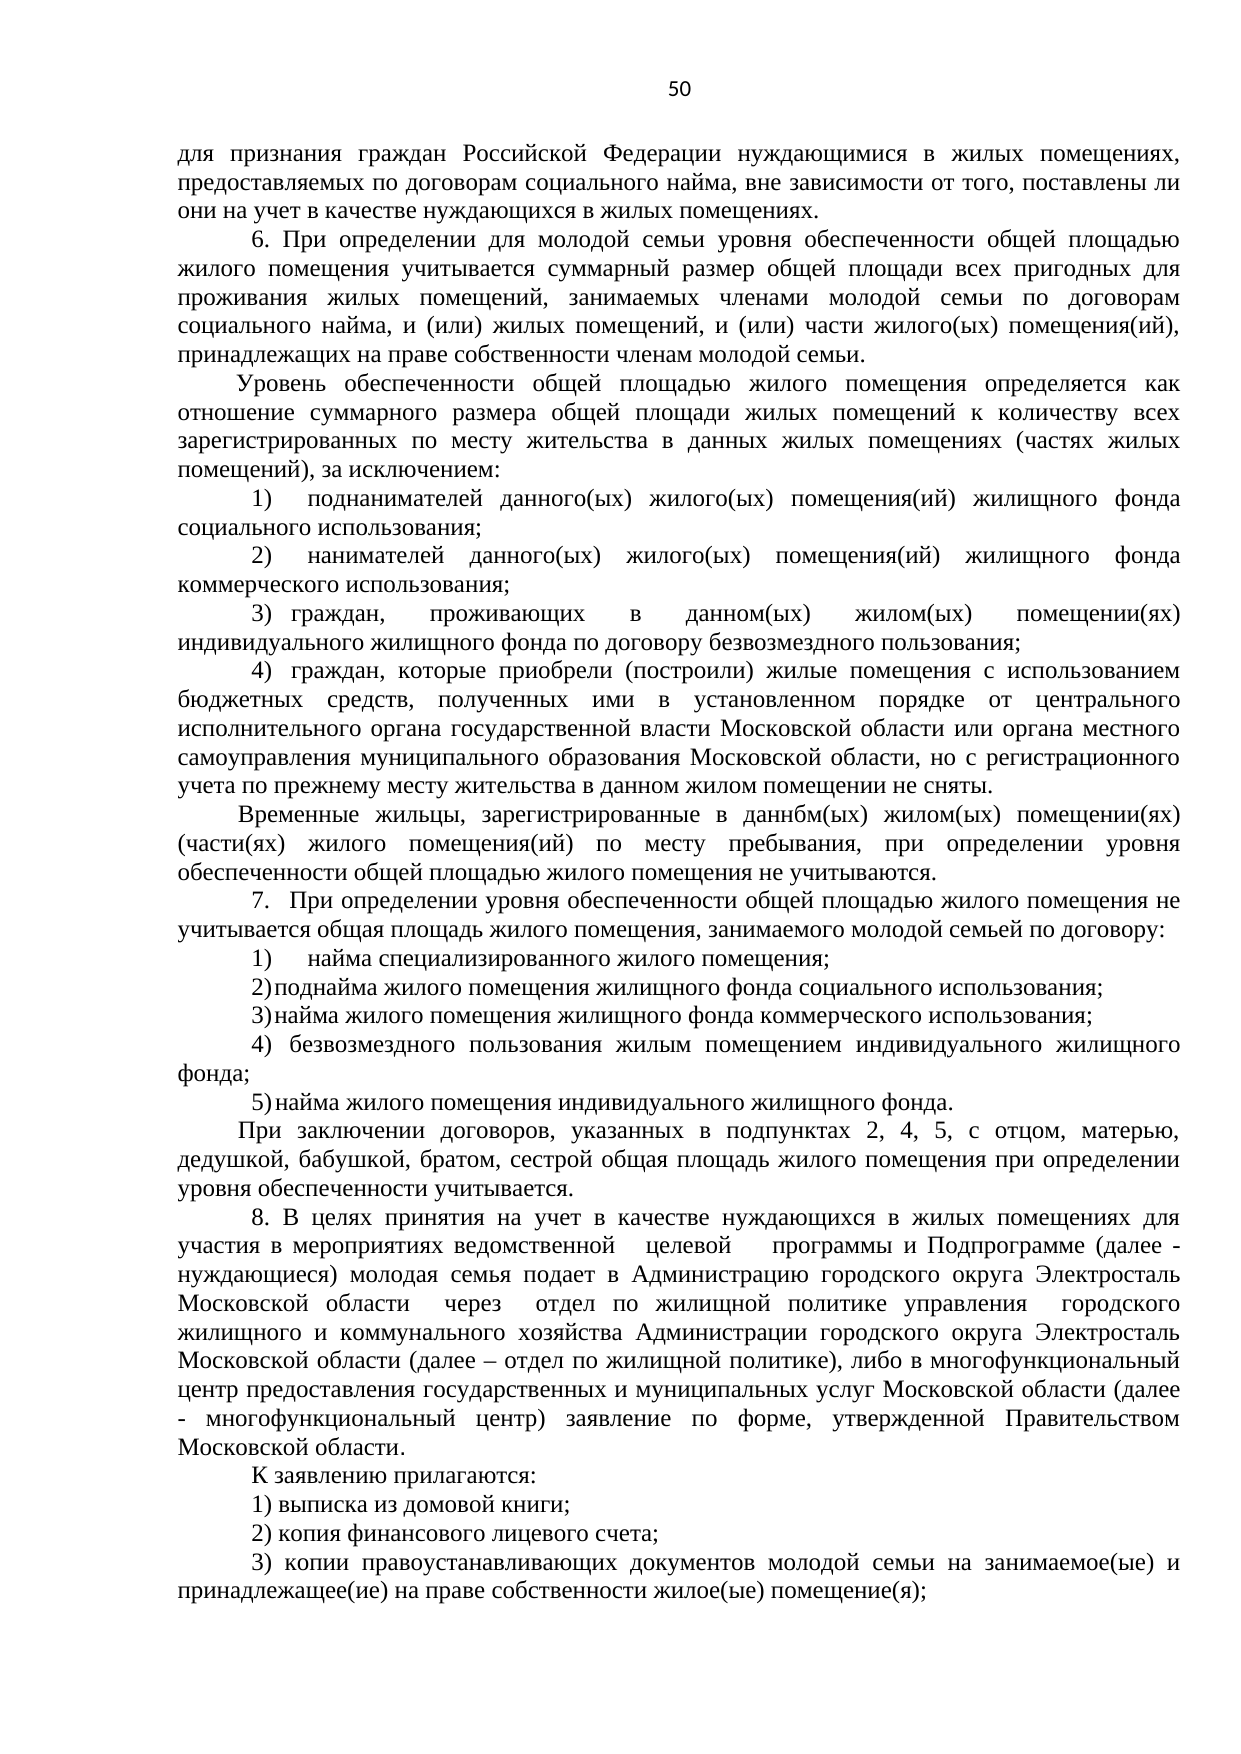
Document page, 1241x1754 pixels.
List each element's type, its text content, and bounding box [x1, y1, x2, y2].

list поднайма жилого помещения жилищного фонда социального использования; [192, 972, 1181, 1000]
list поднанимателей данного(ых) жилого(ых) помещения(ий) жилищного фонда социального использования; [177, 483, 1181, 540]
list найма жилого помещения индивидуального жилищного фонда. [177, 1087, 1181, 1115]
list нанимателей данного(ых) жилого(ых) помещения(ий) жилищного фонда коммерческого использования; [177, 540, 1181, 598]
text При заключении договоров, указанных в подпунктах 2, 4, 5, с отцом, матерью, дедушкой, бабушкой, братом, сестрой общая площадь жилого помещения при определении уровня обеспеченности учитывается. [177, 1115, 1181, 1202]
text 8. В целях принятия на учет в качестве нуждающихся в жилых помещениях для участия в мероприятиях ведомственной целевой программы и Подпрограмме (далее - нуждающиеся) молодая семья подает в Администрацию городского округа Электросталь Московской области через отдел по жилищной политике управления городского жилищного и коммунального хозяйства Администрации городского округа Электросталь Московской области (далее – отдел по жилищной политике), либо в многофункциональный центр предоставления государственных и муниципальных услуг Московской области (далее - многофункциональный центр) заявление по форме, утвержденной Правительством Московской области. [177, 1202, 1181, 1461]
text 1) выписка из домовой книги; [177, 1489, 1181, 1518]
text 3) копии правоустанавливающих документов молодой семьи на занимаемое(ые) и принадлежащее(ие) на праве собственности жилое(ые) помещение(я); [177, 1547, 1181, 1604]
text 6. При определении для молодой семьи уровня обеспеченности общей площадью жилого помещения учитывается суммарный размер общей площади всех пригодных для проживания жилых помещений, занимаемых членами молодой семьи по договорам социального найма, и (или) жилых помещений, и (или) части жилого(ых) помещения(ий), принадлежащих на праве собственности членам молодой семьи. [177, 224, 1181, 368]
text Уровень обеспеченности общей площадью жилого помещения определяется как отношение суммарного размера общей площади жилых помещений к количеству всех зарегистрированных по месту жительства в данных жилых помещениях (частях жилых помещений), за исключением: [177, 368, 1181, 483]
list При определении уровня обеспеченности общей площадью жилого помещения не учитывается общая площадь жилого помещения, занимаемого молодой семьей по договору: [177, 885, 1181, 943]
text Временные жильцы, зарегистрированные в даннбм(ых) жилом(ых) помещении(ях) (части(ях) жилого помещения(ий) по месту пребывания, при определении уровня обеспеченности общей площадью жилого помещения не учитываются. [177, 799, 1181, 885]
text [177, 138, 1181, 224]
list граждан, которые приобрели (построили) жилые помещения с использованием бюджетных средств, полученных ими в установленном порядке от центрального исполнительного органа государственной власти Московской области или органа местного самоуправления муниципального образования Московской области, но с регистрационного учета по прежнему месту жительства в данном жилом помещении не сняты. [177, 655, 1181, 799]
list найма специализированного жилого помещения; [177, 943, 1181, 972]
text 2) копия финансового лицевого счета; [177, 1518, 1181, 1547]
list безвозмездного пользования жилым помещением индивидуального жилищного фонда; [177, 1029, 1181, 1087]
list найма жилого помещения жилищного фонда коммерческого использования; [177, 1000, 1181, 1029]
text К заявлению прилагаются: [177, 1461, 1181, 1489]
list граждан, проживающих в данном(ых) жилом(ых) помещении(ях) индивидуального жилищного фонда по договору безвозмездного пользования; [177, 598, 1181, 655]
